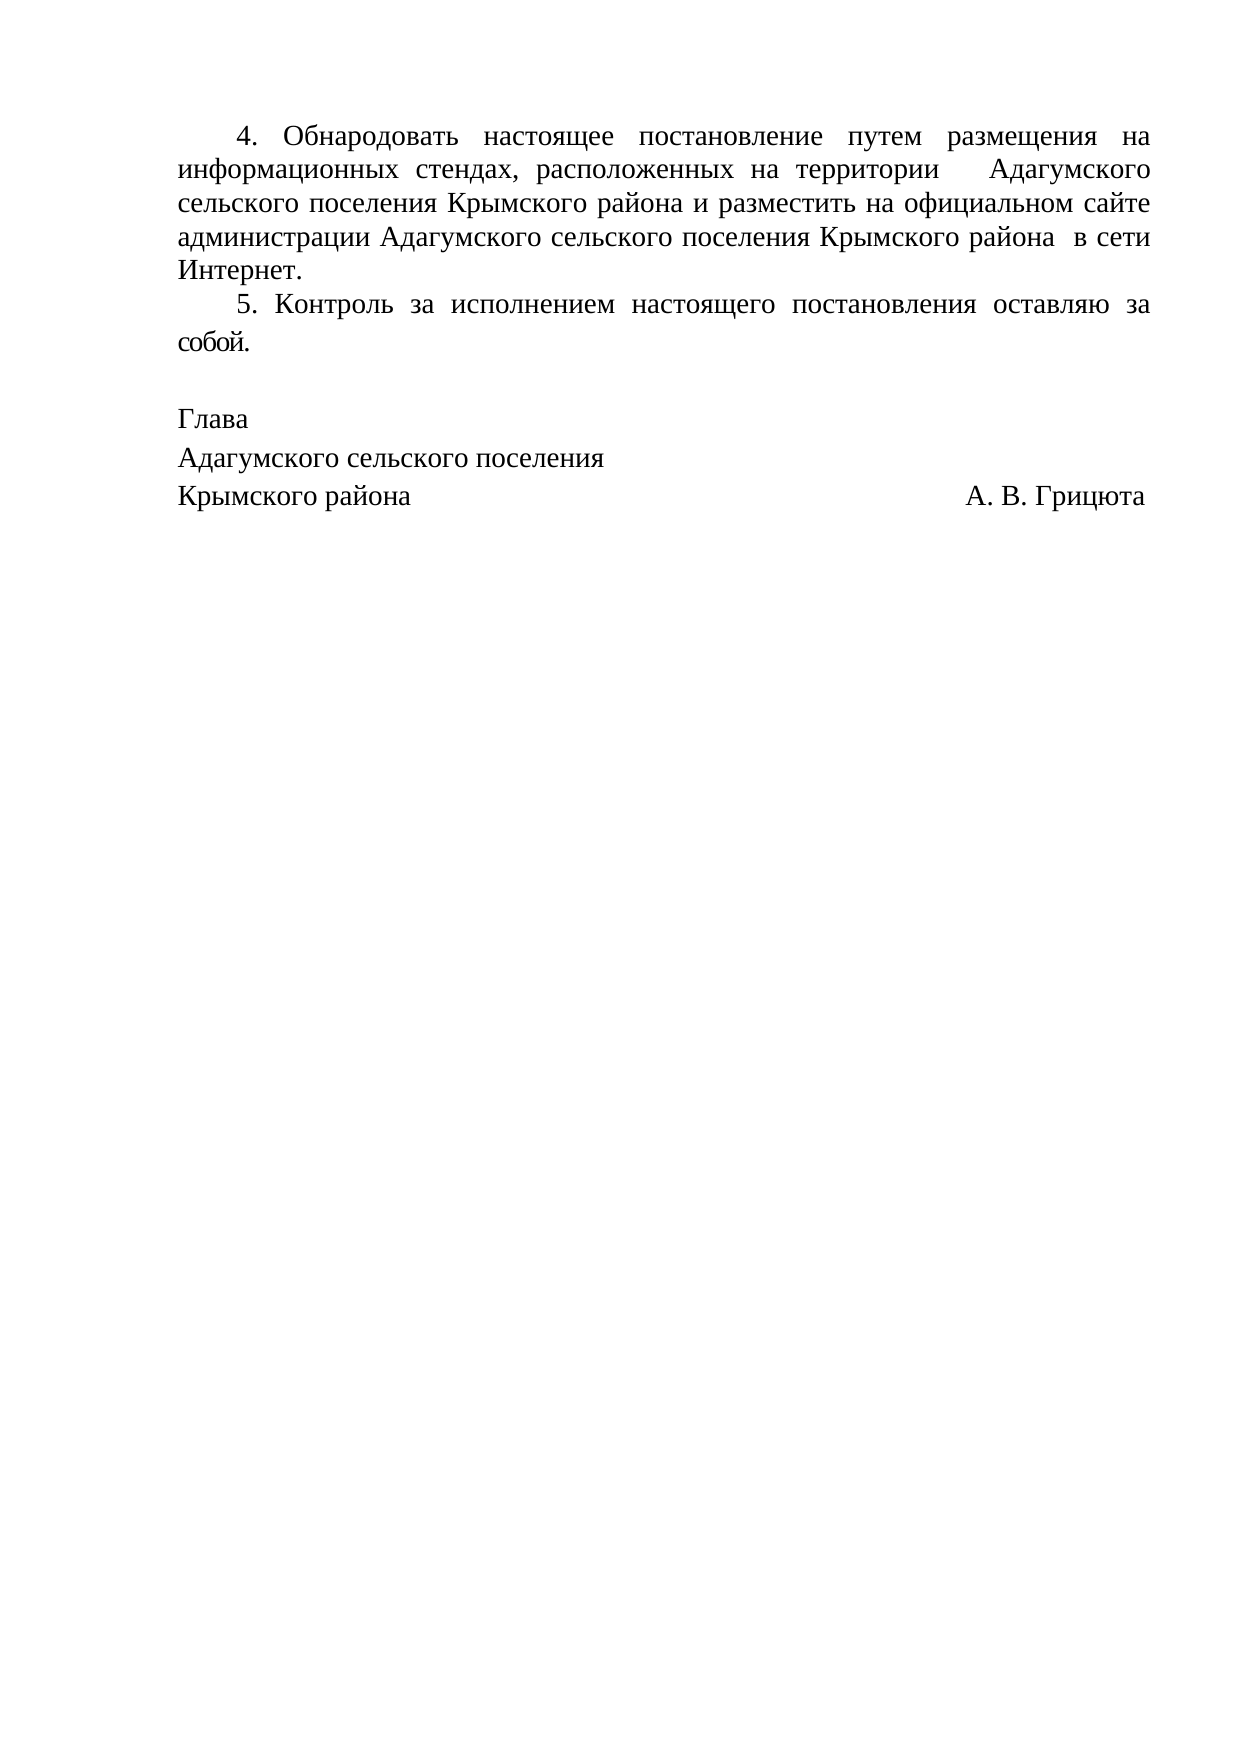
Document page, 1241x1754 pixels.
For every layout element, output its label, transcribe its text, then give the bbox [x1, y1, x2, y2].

text Крымского района А. В. Грицюта [177, 478, 1152, 512]
text 4. Обнародовать настоящее постановление путем размещения на информационных стендах, расположенных на территории Адагумского сельского поселения Крымского района и разместить на официальном сайте администрации Адагумского сельского поселения Крымского района в сети Интернет. [177, 118, 1152, 286]
text Глава [177, 401, 1152, 435]
text Адагумского сельского поселения [177, 440, 1152, 473]
text 5. Контроль за исполнением настоящего постановления оставляю за собой. [177, 286, 1152, 358]
